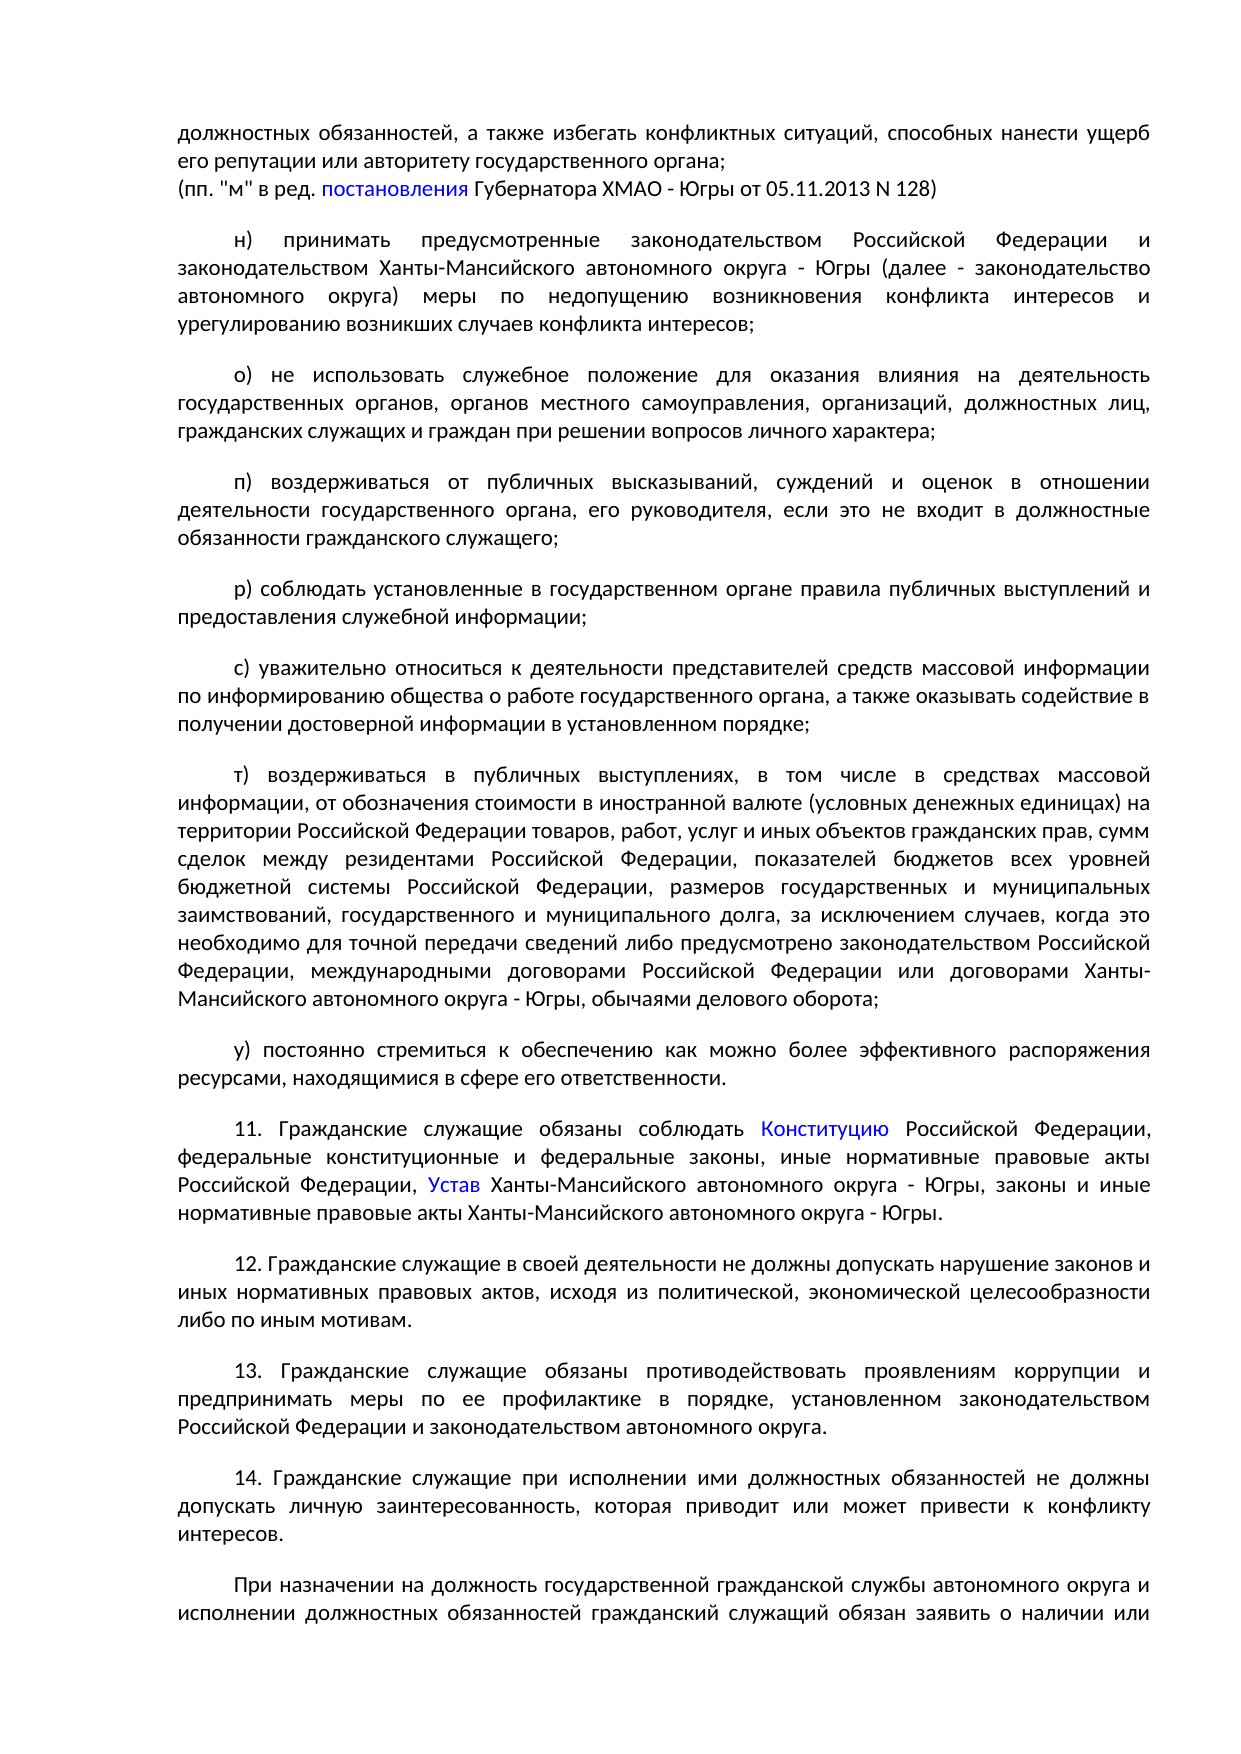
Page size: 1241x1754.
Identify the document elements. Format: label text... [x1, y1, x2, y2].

text 11. Гражданские служащие обязаны соблюдать Конституцию Российской Федерации, федеральные конституционные и федеральные законы, иные нормативные правовые акты Российской Федерации, Устав Ханты-Мансийского автономного округа - Югры, законы и иные нормативные правовые акты Ханты-Мансийского автономного округа - Югры. [177, 1114, 1152, 1226]
text 13. Гражданские служащие обязаны противодействовать проявлениям коррупции и предпринимать меры по ее профилактике в порядке, установленном законодательством Российской Федерации и законодательством автономного округа. [177, 1356, 1152, 1440]
text п) воздерживаться от публичных высказываний, суждений и оценок в отношении деятельности государственного органа, его руководителя, если это не входит в должностные обязанности гражданского служащего; [177, 467, 1152, 551]
text у) постоянно стремиться к обеспечению как можно более эффективного распоряжения ресурсами, находящимися в сфере его ответственности. [177, 1035, 1152, 1091]
text р) соблюдать установленные в государственном органе правила публичных выступлений и предоставления служебной информации; [177, 574, 1152, 630]
text 14. Гражданские служащие при исполнении ими должностных обязанностей не должны допускать личную заинтересованность, которая приводит или может привести к конфликту интересов. [177, 1463, 1152, 1547]
text н) принимать предусмотренные законодательством Российской Федерации и законодательством Ханты-Мансийского автономного округа - Югры (далее - законодательство автономного округа) меры по недопущению возникновения конфликта интересов и урегулированию возникших случаев конфликта интересов; [177, 225, 1152, 337]
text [177, 1570, 1152, 1626]
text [177, 118, 1152, 174]
text с) уважительно относиться к деятельности представителей средств массовой информации по информированию общества о работе государственного органа, а также оказывать содействие в получении достоверной информации в установленном порядке; [177, 653, 1152, 737]
text т) воздерживаться в публичных выступлениях, в том числе в средствах массовой информации, от обозначения стоимости в иностранной валюте (условных денежных единицах) на территории Российской Федерации товаров, работ, услуг и иных объектов гражданских прав, сумм сделок между резидентами Российской Федерации, показателей бюджетов всех уровней бюджетной системы Российской Федерации, размеров государственных и муниципальных заимствований, государственного и муниципального долга, за исключением случаев, когда это необходимо для точной передачи сведений либо предусмотрено законодательством Российской Федерации, международными договорами Российской Федерации или договорами Ханты-Мансийского автономного округа - Югры, обычаями делового оборота; [177, 760, 1152, 1012]
text о) не использовать служебное положение для оказания влияния на деятельность государственных органов, органов местного самоуправления, организаций, должностных лиц, гражданских служащих и граждан при решении вопросов личного характера; [177, 360, 1152, 444]
text 12. Гражданские служащие в своей деятельности не должны допускать нарушение законов и иных нормативных правовых актов, исходя из политической, экономической целесообразности либо по иным мотивам. [177, 1249, 1152, 1333]
text (пп. "м" в ред. постановления Губернатора ХМАО - Югры от 05.11.2013 N 128) [177, 174, 1152, 202]
